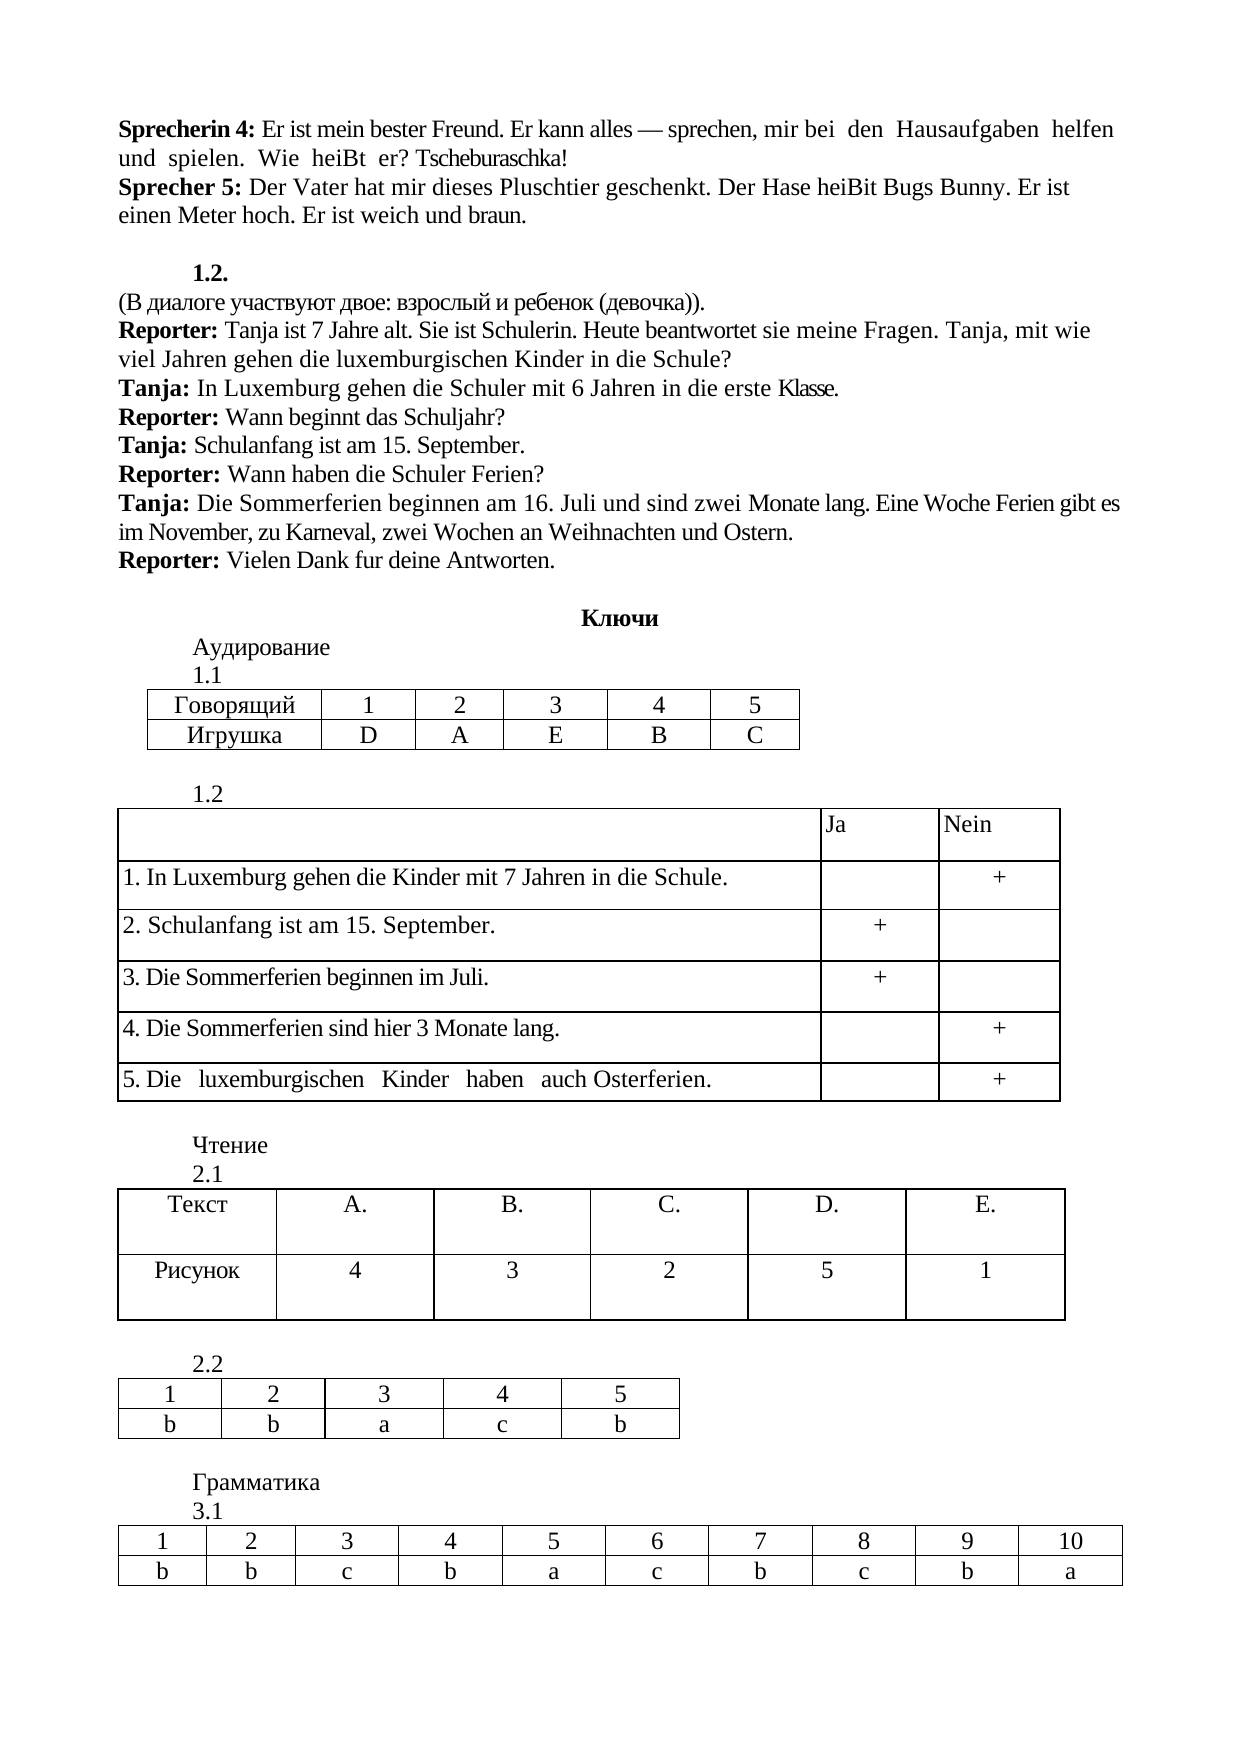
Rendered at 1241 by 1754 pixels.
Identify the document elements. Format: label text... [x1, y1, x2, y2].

table_header 8 [813, 1526, 915, 1555]
table_cell 1. In Luxemburg gehen die Kinder mit 7 Jahren in die Schule. [119, 862, 820, 909]
table_cell [822, 862, 938, 909]
table_cell 2. Schulanfang ist am 15. September. [119, 910, 820, 960]
table_header 4 [399, 1526, 502, 1555]
text Tanja: Die Sommerferien beginnen am 16. Juli und sind zwei Monate lang. Eine Woche Ferien gibt es im November, zu Karneval, zwei Wochen an Weihnachten und Ostern. [118, 488, 1122, 546]
table_header Текст [119, 1190, 276, 1253]
table_cell a [1019, 1556, 1122, 1584]
text 1.2. [118, 258, 1122, 287]
table_header 4 [608, 690, 710, 719]
text Sprecherin 4: Er ist mein bester Freund. Er kann alles — sprechen, mir bei den Hausaufgaben helfen und spielen. Wie heiBt er? Tscheburaschka! [118, 114, 1122, 172]
table_cell 4 [277, 1255, 433, 1319]
table_cell C [711, 720, 799, 749]
table_cell A [416, 720, 503, 749]
table_cell 5. Die luxemburgischen Kinder haben auch Osterferien. [119, 1064, 820, 1100]
table_header 1 [322, 690, 415, 719]
table_cell c [444, 1409, 561, 1438]
table_cell 5 [749, 1255, 905, 1319]
table_cell b [399, 1556, 502, 1584]
table_cell b [119, 1409, 221, 1438]
text Грамматика [118, 1467, 1122, 1496]
table_cell a [503, 1556, 605, 1584]
table_header 10 [1019, 1526, 1122, 1555]
text Reporter: Wann haben die Schuler Ferien? [118, 459, 1122, 488]
table_cell [822, 1013, 938, 1062]
table_cell b [207, 1556, 295, 1584]
table_header 6 [606, 1526, 708, 1555]
table_header 2 [222, 1379, 324, 1408]
table_cell B [608, 720, 710, 749]
table_cell b [562, 1409, 679, 1438]
table_header 4 [444, 1379, 561, 1408]
text Reporter: Tanja ist 7 Jahre alt. Sie ist Schulerin. Heute beantwortet sie meine Fragen. Tanja, mit wie viel Jahren gehen die luxemburgischen Kinder in die Schule? [118, 316, 1122, 373]
table_header [119, 809, 820, 860]
table_cell 1 [907, 1255, 1064, 1319]
table_header С. [591, 1190, 747, 1253]
table_cell c [813, 1556, 915, 1584]
table_cell c [606, 1556, 708, 1584]
table_header Говорящий [148, 690, 321, 719]
table_cell a [326, 1409, 443, 1438]
table_cell + [940, 1064, 1059, 1100]
text 1.2 [118, 779, 1122, 807]
table_cell 4. Die Sommerferien sind hier 3 Monate lang. [119, 1013, 820, 1062]
table_header 5 [503, 1526, 605, 1555]
text Sprecher 5: Der Vater hat mir dieses Pluschtier geschenkt. Der Hase heiBit Bugs Bunny. Er ist einen Meter hoch. Er ist weich und braun. [118, 172, 1122, 229]
table_cell E [504, 720, 607, 749]
table_header 5 [711, 690, 799, 719]
table_cell D [322, 720, 415, 749]
table_cell 3 [435, 1255, 590, 1319]
table_header 3 [326, 1379, 443, 1408]
table_cell + [822, 910, 938, 960]
table_cell [940, 910, 1059, 960]
table_cell [940, 962, 1059, 1011]
table_header 2 [416, 690, 503, 719]
text Reporter: Wann beginnt das Schuljahr? [118, 402, 1122, 431]
table_cell 3. Die Sommerferien beginnen im Juli. [119, 962, 820, 1011]
table_header 1 [119, 1379, 221, 1408]
text Tanja: Schulanfang ist am 15. September. [118, 431, 1122, 459]
table_cell 2 [591, 1255, 747, 1319]
table_header D. [749, 1190, 905, 1253]
table_cell + [940, 1013, 1059, 1062]
table_header 3 [296, 1526, 398, 1555]
table_cell c [296, 1556, 398, 1584]
table_cell b [119, 1556, 206, 1584]
table_cell b [916, 1556, 1018, 1584]
table_cell b [222, 1409, 324, 1438]
table_cell + [940, 862, 1059, 909]
table_header A. [277, 1190, 433, 1253]
table_header E. [907, 1190, 1064, 1253]
text 1.1 [118, 661, 1122, 689]
table_header Nein [940, 809, 1059, 860]
text 3.1 [118, 1496, 1122, 1525]
text Ключи [118, 603, 1122, 632]
table_header В. [435, 1190, 590, 1253]
table_cell [822, 1064, 938, 1100]
text Аудирование [118, 632, 1122, 661]
text 2.2 [118, 1349, 1122, 1378]
text Reporter: Vielen Dank fur deine Antworten. [118, 546, 1122, 574]
table_header 5 [562, 1379, 679, 1408]
table_header Ja [822, 809, 938, 860]
table_header 9 [916, 1526, 1018, 1555]
text (В диалоге участвуют двое: взрослый и ребенок (девочка)). [118, 287, 1122, 316]
text Чтение [118, 1131, 1122, 1159]
text 2.1 [118, 1159, 1122, 1188]
table_cell + [822, 962, 938, 1011]
table_cell Игрушка [148, 720, 321, 749]
table_header 2 [207, 1526, 295, 1555]
table_header 3 [504, 690, 607, 719]
table_cell b [709, 1556, 812, 1584]
text Tanja: In Luxemburg gehen die Schuler mit 6 Jahren in die erste Klasse. [118, 373, 1122, 402]
table_header 7 [709, 1526, 812, 1555]
table_cell Рисунок [119, 1255, 276, 1319]
table_header 1 [119, 1526, 206, 1555]
